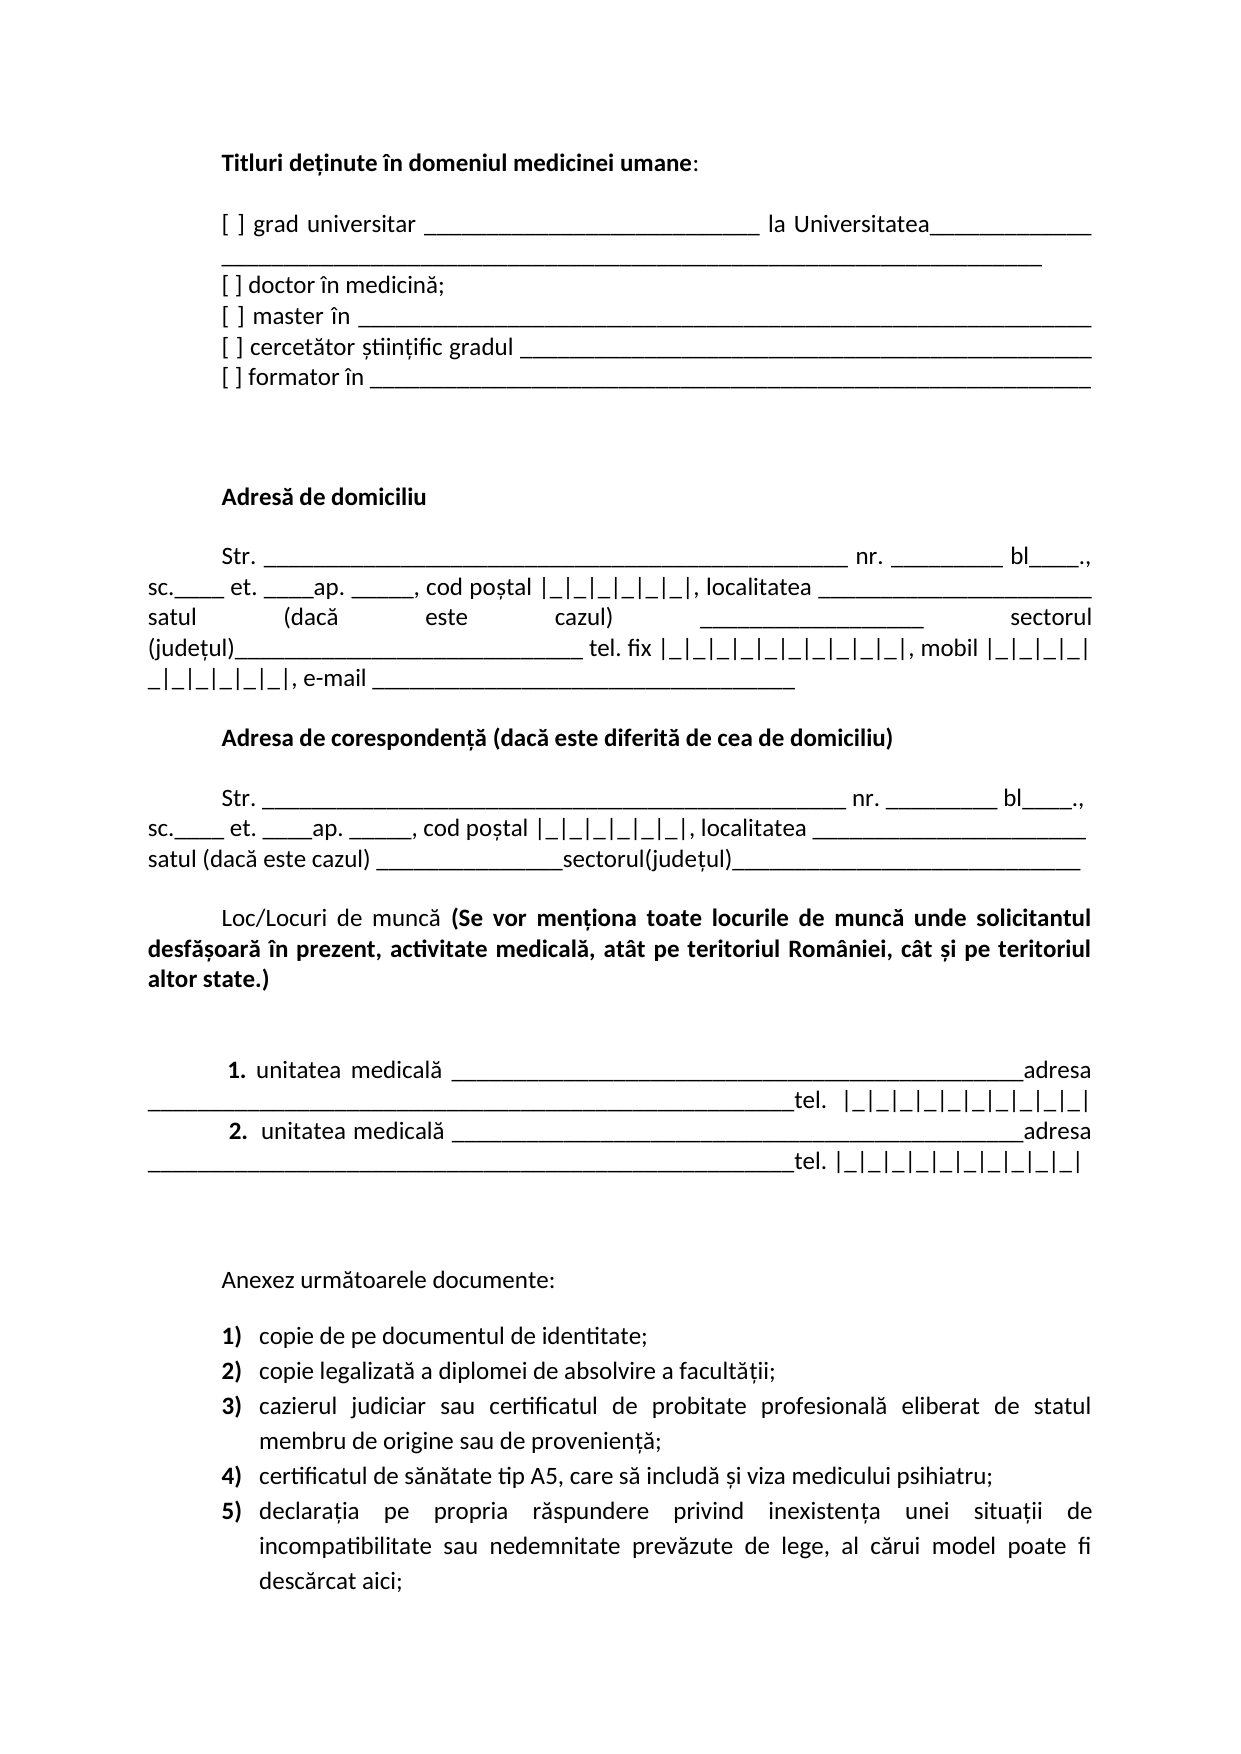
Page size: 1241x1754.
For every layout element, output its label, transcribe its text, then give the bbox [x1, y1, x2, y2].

text Adresă de domiciliu [148, 481, 1093, 511]
text Titluri deţinute în domeniul medicinei umane: [148, 148, 1093, 178]
list copie de pe documentul de identitate; [221, 1320, 1093, 1351]
list cazierul judiciar sau certificatul de probitate profesională eliberat de statul membru de origine sau de provenienţă; [221, 1390, 1093, 1456]
list declaraţia pe propria răspundere privind inexistenţa unei situaţii de incompatibilitate sau nedemnitate prevăzute de lege, al cărui model poate fi descărcat aici; [221, 1495, 1093, 1596]
text [ ] grad universitar ___________________________ la Universitatea_____________ __________________________________________________________________ [ ] doctor în medicină; [221, 209, 1093, 300]
list copie legalizată a diplomei de absolvire a facultăţii; [221, 1355, 1093, 1386]
text [ ] master în ___________________________________________________________ [ ] cercetător ştiinţific gradul ______________________________________________ [ ] formator în __________________________________________________________ [221, 300, 1093, 392]
text Adresa de corespondenţă (dacă este diferită de cea de domiciliu) [148, 722, 1093, 753]
text Anexez următoarele documente: [148, 1265, 1093, 1295]
text 1. unitatea medicală ______________________________________________adresa ____________________________________________________tel. |_|_|_|_|_|_|_|_|_|_| 2. unitatea medicală ______________________________________________adresa ____________________________________________________tel. |_|_|_|_|_|_|_|_|_|_| [148, 1023, 1093, 1176]
text Str. _______________________________________________ nr. _________ bl____., sc.____ et. ____ap. _____, cod poştal |_|_|_|_|_|_|, localitatea ______________________ satul (dacă este cazul) _______________sectorul(judeţul)____________________________ [148, 782, 1093, 873]
text Loc/Locuri de muncă (Se vor menţiona toate locurile de muncă unde solicitantul desfăşoară în prezent, activitate medicală, atât pe teritoriul României, cât şi pe teritoriul altor state.) [148, 902, 1093, 994]
list certificatul de sănătate tip A5, care să includă şi viza medicului psihiatru; [221, 1460, 1093, 1491]
text Str. _______________________________________________ nr. _________ bl____., sc.____ et. ____ap. _____, cod poştal |_|_|_|_|_|_|, localitatea ______________________ satul (dacă este cazul) __________________ sectorul (judeţul)____________________________ tel. fix |_|_|_|_|_|_|_|_|_|_|, mobil |_|_|_|_|_|_|_|_|_|_|, e-mail __________________________________ [148, 540, 1093, 693]
